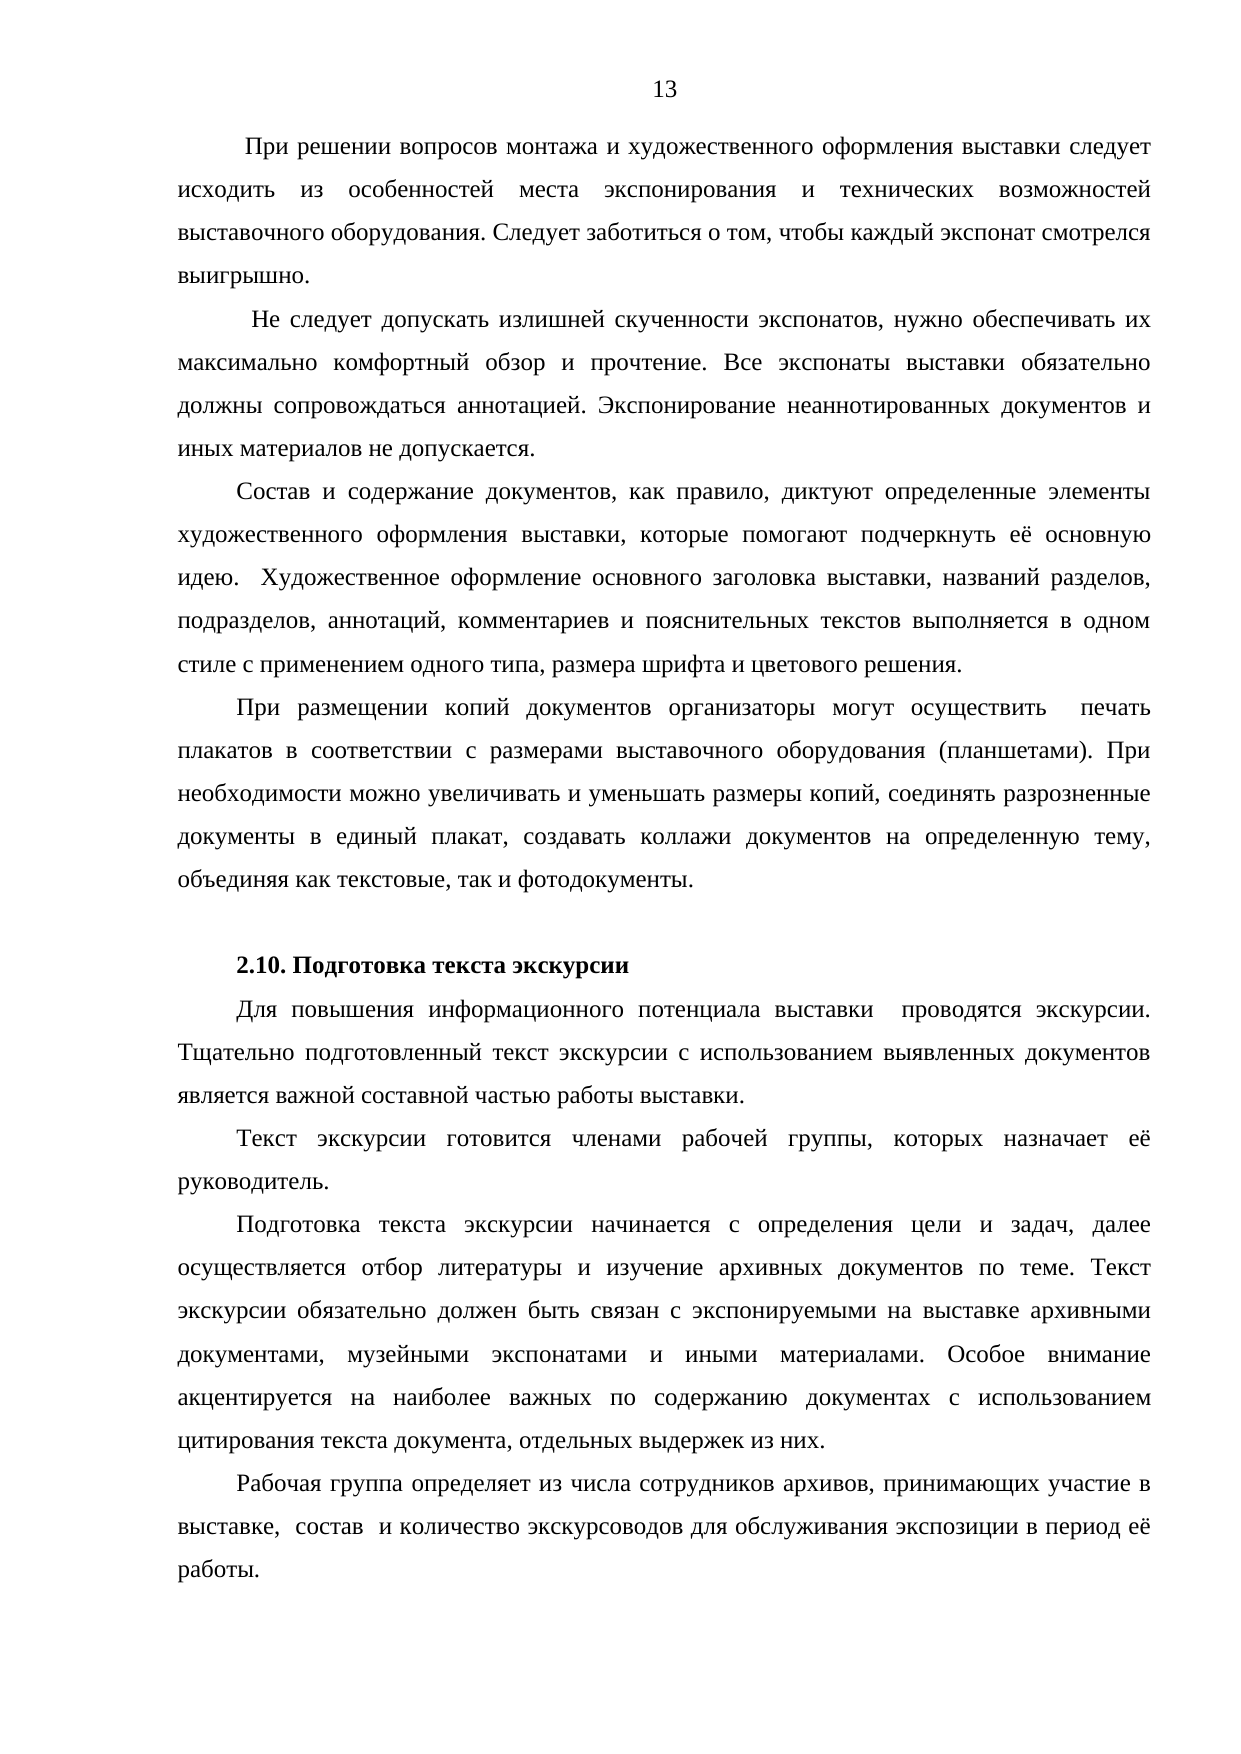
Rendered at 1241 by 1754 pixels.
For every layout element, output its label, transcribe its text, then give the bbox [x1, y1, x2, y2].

text Состав и содержание документов, как правило, диктуют определенные элементы художественного оформления выставки, которые помогают подчеркнуть её основную идею. Художественное оформление основного заголовка выставки, названий разделов, подразделов, аннотаций, комментариев и пояснительных текстов выполняется в одном стиле с применением одного типа, размера шрифта и цветового решения. [177, 476, 1152, 677]
text Текст экскурсии готовится членами рабочей группы, которых назначает её руководитель. [177, 1123, 1152, 1195]
text Для повышения информационного потенциала выставки проводятся экскурсии. Тщательно подготовленный текст экскурсии с использованием выявленных документов является важной составной частью работы выставки. [177, 994, 1152, 1109]
text Рабочая группа определяет из числа сотрудников архивов, принимающих участие в выставке, состав и количество экскурсоводов для обслуживания экспозиции в период её работы. [177, 1468, 1152, 1583]
text При решении вопросов монтажа и художественного оформления выставки следует исходить из особенностей места экспонирования и технических возможностей выставочного оборудования. Следует заботиться о том, чтобы каждый экспонат смотрелся выигрышно. [177, 131, 1152, 289]
text Не следует допускать излишней скученности экспонатов, нужно обеспечивать их максимально комфортный обзор и прочтение. Все экспонаты выставки обязательно должны сопровождаться аннотацией. Экспонирование неаннотированных документов и иных материалов не допускается. [177, 304, 1152, 462]
text При размещении копий документов организаторы могут осуществить печать плакатов в соответствии с размерами выставочного оборудования (планшетами). При необходимости можно увеличивать и уменьшать размеры копий, соединять разрозненные документы в единый плакат, создавать коллажи документов на определенную тему, объединяя как текстовые, так и фотодокументы. [177, 692, 1152, 893]
text Подготовка текста экскурсии начинается с определения цели и задач, далее осуществляется отбор литературы и изучение архивных документов по теме. Текст экскурсии обязательно должен быть связан с экспонируемыми на выставке архивными документами, музейными экспонатами и иными материалами. Особое внимание акцентируется на наиболее важных по содержанию документах с использованием цитирования текста документа, отдельных выдержек из них. [177, 1209, 1152, 1454]
text 2.10. Подготовка текста экскурсии [177, 951, 1152, 979]
